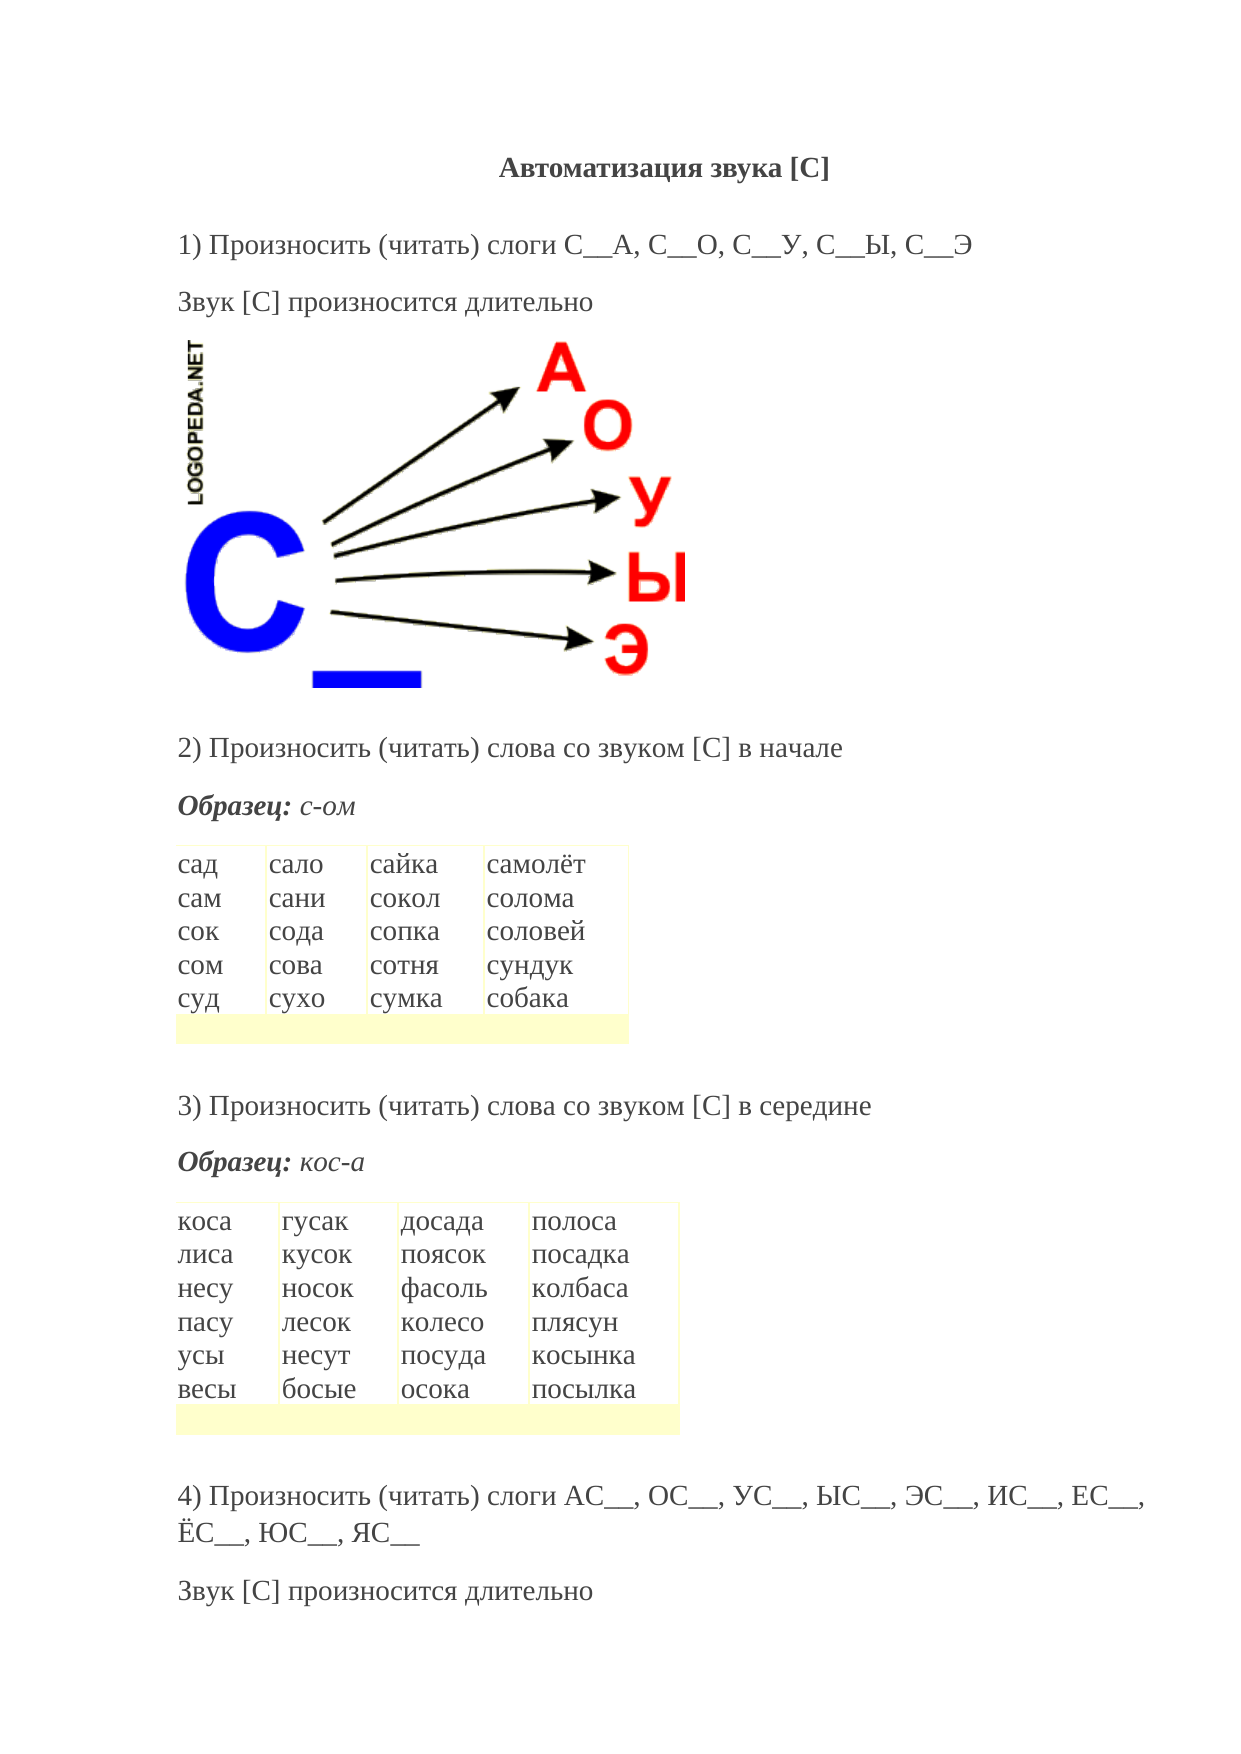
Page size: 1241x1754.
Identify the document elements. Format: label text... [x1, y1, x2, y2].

table_header гусак кусок носок лесок несут босые [280, 1202, 399, 1435]
text 3) Произносить (читать) слова со звуком [C] в середине [177, 1084, 1152, 1121]
text Автоматизация звука [С] [177, 118, 1152, 184]
text 4) Произносить (читать) слоги АС__, ОС__, УС__, ЫС__, ЭС__, ИС__, ЕС__, ЁС__, ЮС__, ЯС__ [177, 1474, 1152, 1549]
table_header сайка сокол сопка сотня сумка [368, 845, 485, 1044]
table_header сало сани сода сова сухо [267, 845, 368, 1044]
table_header сад сам сок сом суд [176, 845, 267, 1044]
text Звук [С] произносится длительно [177, 284, 1152, 317]
text Звук [С] произносится длительно [177, 1573, 1152, 1606]
picture [177, 340, 685, 688]
text Образец: кос-а [177, 1144, 1152, 1178]
table_header самолёт солома соловей сундук собака [485, 845, 629, 1044]
table_header досада поясок фасоль колесо посуда осока [399, 1202, 530, 1435]
table_header полоса посадка колбаса плясун косынка посылка [530, 1202, 680, 1435]
text 2) Произносить (читать) слова со звуком [C] в начале [177, 727, 1152, 764]
text Образец: с-ом [177, 788, 1152, 821]
table_header коса лиса несу пасу усы весы [176, 1202, 280, 1435]
text 1) Произносить (читать) слоги С__А, С__О, С__У, С__Ы, С__Э [177, 223, 1152, 260]
